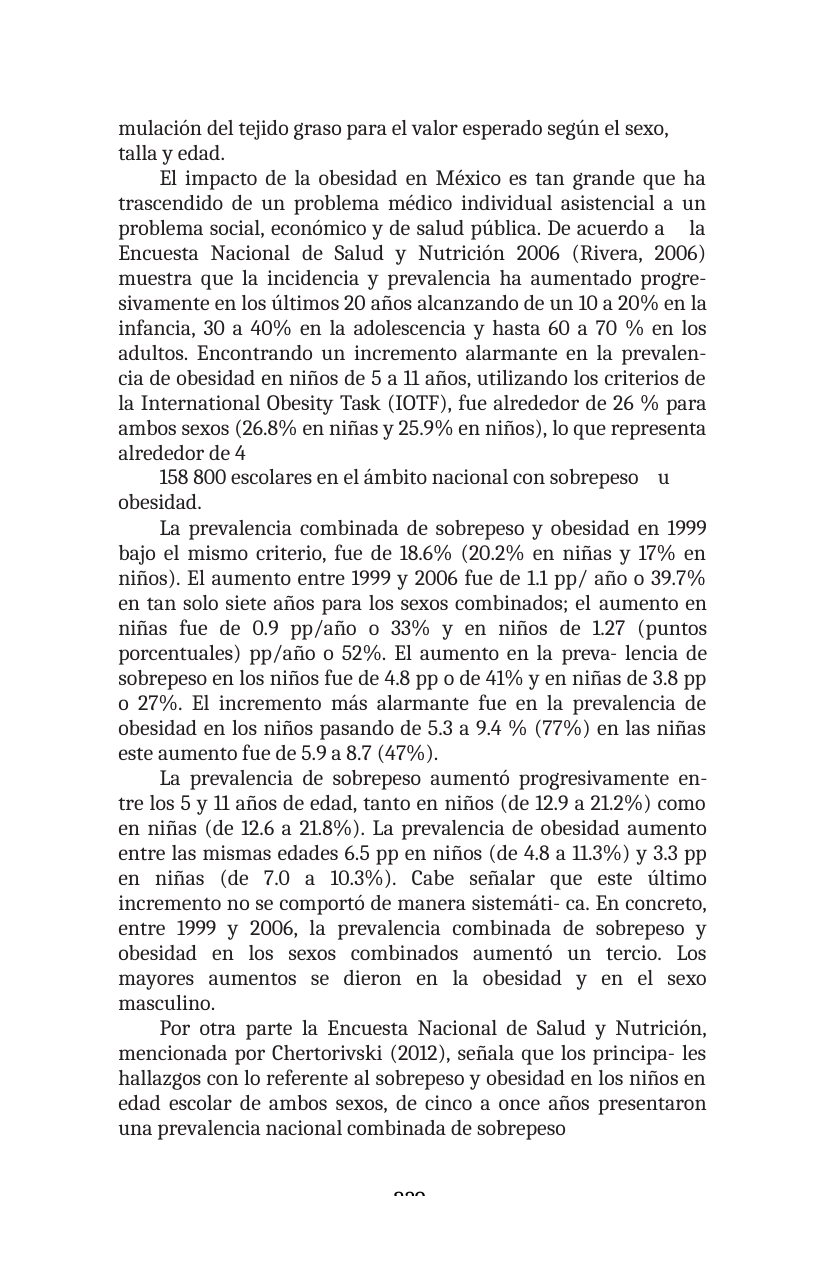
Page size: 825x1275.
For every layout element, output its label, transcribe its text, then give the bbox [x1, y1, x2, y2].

text El impacto de la obesidad en México es tan grande que ha trascendido de un problema médico individual asistencial a un problema social, económico y de salud pública. De acuerdo a la Encuesta Nacional de Salud y Nutrición 2006 (Rivera, 2006) muestra que la incidencia y prevalencia ha aumentado progre- sivamente en los últimos 20 años alcanzando de un 10 a 20% en la infancia, 30 a 40% en la adolescencia y hasta 60 a 70 % en los adultos. Encontrando un incremento alarmante en la prevalen- cia de obesidad en niños de 5 a 11 años, utilizando los criterios de la International Obesity Task (IOTF), fue alrededor de 26 % para ambos sexos (26.8% en niñas y 25.9% en niños), lo que representa alrededor de 4 [118, 165, 707, 465]
text La prevalencia de sobrepeso aumentó progresivamente en- tre los 5 y 11 años de edad, tanto en niños (de 12.9 a 21.2%) como en niñas (de 12.6 a 21.8%). La prevalencia de obesidad aumento entre las mismas edades 6.5 pp en niños (de 4.8 a 11.3%) y 3.3 pp en niñas (de 7.0 a 10.3%). Cabe señalar que este último incremento no se comportó de manera sistemáti- ca. En concreto, entre 1999 y 2006, la prevalencia combinada de sobrepeso y obesidad en los sexos combinados aumentó un tercio. Los mayores aumentos se dieron en la obesidad y en el sexo masculino. [118, 765, 707, 1015]
text 158 800 escolares en el ámbito nacional con sobrepeso u [159, 465, 708, 490]
text obesidad. [118, 490, 705, 515]
text Por otra parte la Encuesta Nacional de Salud y Nutrición, mencionada por Chertorivski (2012), señala que los principa- les hallazgos con lo referente al sobrepeso y obesidad en los niños en edad escolar de ambos sexos, de cinco a once años presentaron una prevalencia nacional combinada de sobrepeso [118, 1015, 707, 1140]
text mulación del tejido graso para el valor esperado según el sexo, talla y edad. [118, 115, 705, 165]
text La prevalencia combinada de sobrepeso y obesidad en 1999 bajo el mismo criterio, fue de 18.6% (20.2% en niñas y 17% en niños). El aumento entre 1999 y 2006 fue de 1.1 pp/ año o 39.7% en tan solo siete años para los sexos combinados; el aumento en niñas fue de 0.9 pp/año o 33% y en niños de 1.27 (puntos porcentuales) pp/año o 52%. El aumento en la preva- lencia de sobrepeso en los niños fue de 4.8 pp o de 41% y en niñas de 3.8 pp o 27%. El incremento más alarmante fue en la prevalencia de obesidad en los niños pasando de 5.3 a 9.4 % (77%) en las niñas este aumento fue de 5.9 a 8.7 (47%). [118, 515, 707, 765]
